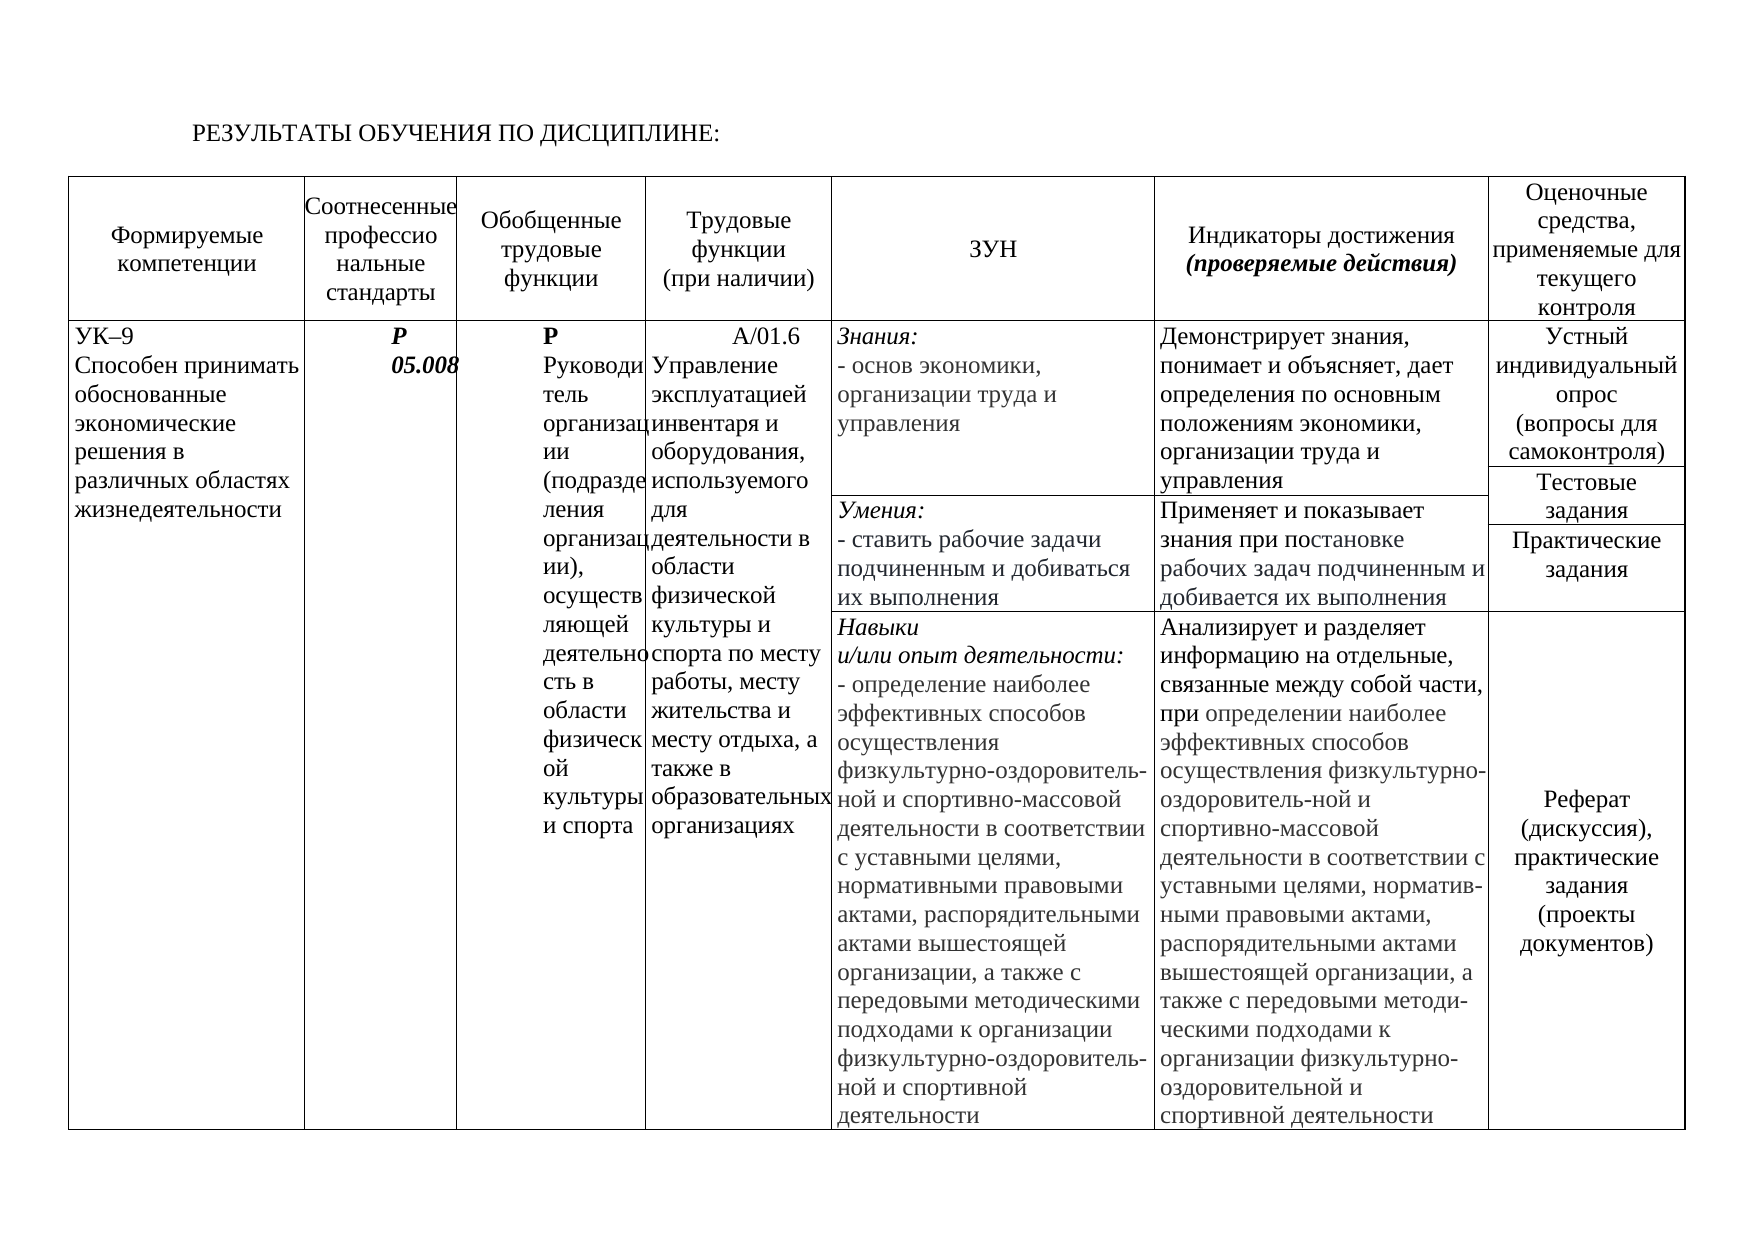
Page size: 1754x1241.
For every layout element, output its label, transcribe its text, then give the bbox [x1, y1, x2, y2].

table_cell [1489, 612, 1684, 1129]
table_header Оценочные средства, применяемые для текущего контроля [1489, 177, 1684, 320]
table_header Формируемые компетенции [69, 177, 304, 320]
table_cell Применяет и показывает знания при постановке рабочих задач подчиненным и добивается их выполнения [1155, 496, 1488, 611]
table_header Трудовые функции (при наличии) [646, 177, 831, 320]
table_cell УК–9 Способен принимать обоснованные экономические решения в различных областях жизнедеятельности [69, 321, 304, 1129]
table_cell Знания: - основ экономики, организации труда и управления [832, 321, 1154, 494]
table_cell Демонстрирует знания, понимает и объясняет, дает определения по основным положениям экономики, организации труда и управления [1155, 321, 1488, 494]
table_cell Практические задания [1489, 525, 1684, 611]
table_cell Р 05.008 [305, 321, 456, 1129]
table_cell Тестовые задания [1489, 467, 1684, 524]
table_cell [1155, 612, 1488, 1129]
table_cell Умения: - ставить рабочие задачи подчиненным и добиваться их выполнения [832, 496, 1154, 611]
table_cell Р Руководитель организации (подразделения организации), осуществляющей деятельность в области физической культуры и спорта [457, 321, 645, 1129]
text РЕЗУЛЬТАТЫ ОБУЧЕНИЯ ПО ДИСЦИПЛИНЕ: [118, 118, 1636, 147]
table_header Соотнесенные профессио нальные стандарты [305, 177, 456, 320]
table_cell Устный индивидуальный опрос (вопросы для самоконтроля) [1489, 321, 1684, 466]
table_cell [832, 612, 1154, 1129]
table_header ЗУН [832, 177, 1154, 320]
table_header Индикаторы достижения (проверяемые действия) [1155, 177, 1488, 320]
table_header Обобщенные трудовые функции [457, 177, 645, 320]
